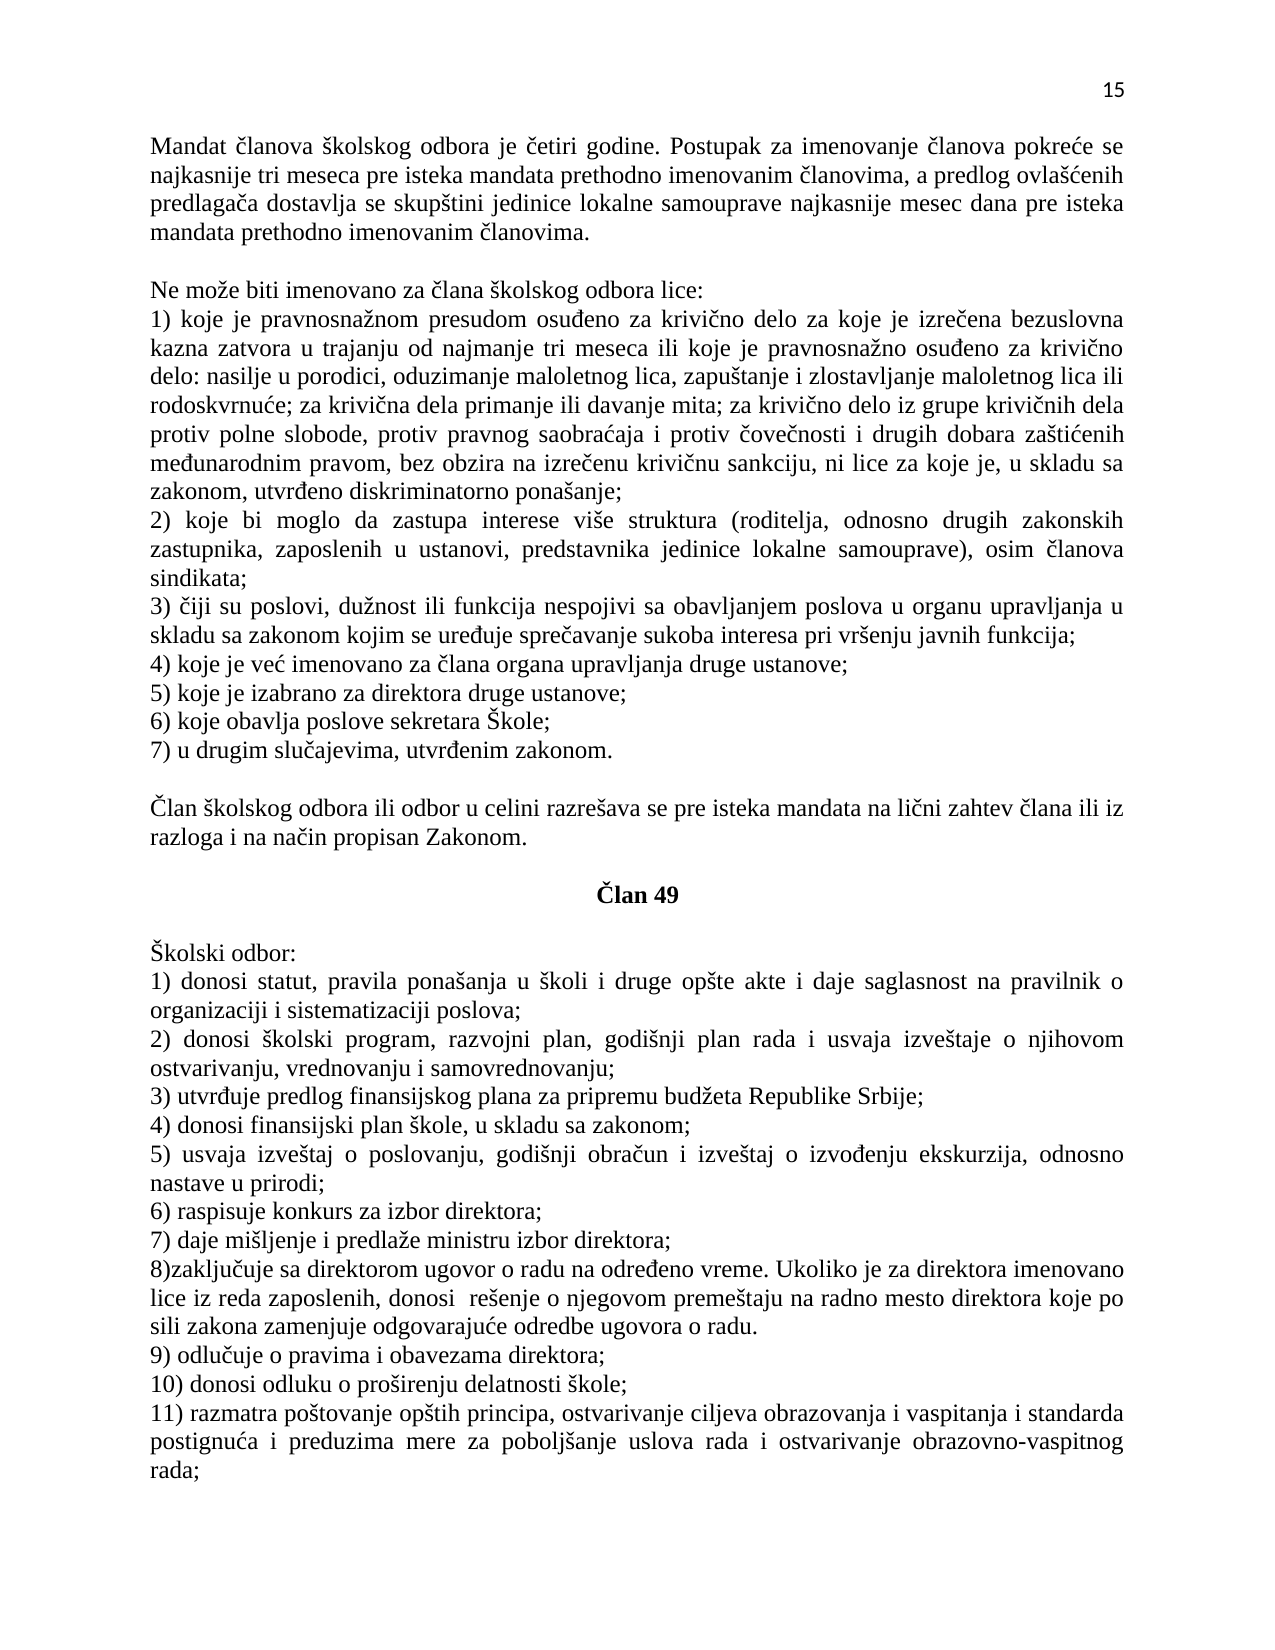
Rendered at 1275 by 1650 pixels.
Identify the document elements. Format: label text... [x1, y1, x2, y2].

text 4) donosi finansijski plan škole, u skladu sa zakonom; [150, 1110, 1125, 1139]
text Mandat članova školskog odbora je četiri godine. Postupak za imenovanje članova pokreće se najkasnije tri meseca pre isteka mandata prethodno imenovanim članovima, a predlog ovlašćenih predlagača dostavlja se skupštini jedinice lokalne samouprave najkasnije mesec dana pre isteka mandata prethodno imenovanim članovima. [150, 131, 1125, 246]
text 1) donosi statut, pravila ponašanja u školi i druge opšte akte i daje saglasnost na pravilnik o organizaciji i sistematizaciji poslova; [150, 966, 1125, 1024]
text Član školskog odbora ili odbor u celini razrešava se pre isteka mandata na lični zahtev člana ili iz razloga i na način propisan Zakonom. [150, 793, 1125, 851]
text 2) koje bi moglo da zastupa interese više struktura (roditelja, odnosno drugih zakonskih zastupnika, zaposlenih u ustanovi, predstavnika jedinice lokalne samouprave), osim članova sindikata; [150, 505, 1125, 591]
text 2) donosi školski program, razvojni plan, godišnji plan rada i usvaja izveštaje o njihovom ostvarivanju, vrednovanju i samovrednovanju; [150, 1024, 1125, 1081]
text 11) razmatra poštovanje opštih principa, ostvarivanje ciljeva obrazovanja i vaspitanja i standarda postignuća i preduzima mere za poboljšanje uslova rada i ostvarivanje obrazovno-vaspitnog rada; [150, 1398, 1125, 1484]
text 5) koje je izabrano za direktora druge ustanove; [150, 678, 1125, 706]
text 3) čiji su poslovi, dužnost ili funkcija nespojivi sa obavljanjem poslova u organu upravljanja u skladu sa zakonom kojim se uređuje sprečavanje sukoba interesa pri vršenju javnih funkcija; [150, 591, 1125, 649]
text 4) koje je već imenovano za člana organa upravljanja druge ustanove; [150, 649, 1125, 678]
text 8)zaključuje sa direktorom ugovor o radu na određeno vreme. Ukoliko je za direktora imenovano lice iz reda zaposlenih, donosi rešenje o njegovom premeštaju na radno mesto direktora koje po sili zakona zamenjuje odgovarajuće odredbe ugovora o radu. [150, 1254, 1125, 1340]
text 6) koje obavlja poslove sekretara Škole; [150, 706, 1125, 735]
text 3) utvrđuje predlog finansijskog plana za pripremu budžeta Republike Srbije; [150, 1081, 1125, 1110]
text 1) koje je pravnosnažnom presudom osuđeno za krivično delo za koje je izrečena bezuslovna kazna zatvora u trajanju od najmanje tri meseca ili koje je pravnosnažno osuđeno za krivično delo: nasilje u porodici, oduzimanje maloletnog lica, zapuštanje i zlostavljanje maloletnog lica ili rodoskvrnuće; za krivična dela primanje ili davanje mita; za krivično delo iz grupe krivičnih dela protiv polne slobode, protiv pravnog saobraćaja i protiv čovečnosti i drugih dobara zaštićenih međunarodnim pravom, bez obzira na izrečenu krivičnu sankciju, ni lice za koje je, u skladu sa zakonom, utvrđeno diskriminatorno ponašanje; [150, 304, 1125, 505]
text Član 49 [150, 880, 1125, 908]
text Školski odbor: [150, 938, 1125, 966]
text 9) odlučuje o pravima i obavezama direktora; [150, 1340, 1125, 1369]
text 7) u drugim slučajevima, utvrđenim zakonom. [150, 735, 1125, 764]
text Ne može biti imenovano za člana školskog odbora lice: [150, 275, 1125, 304]
text 5) usvaja izveštaj o poslovanju, godišnji obračun i izveštaj o izvođenju ekskurzija, odnosno nastave u prirodi; [150, 1139, 1125, 1196]
text 6) raspisuje konkurs za izbor direktora; [150, 1196, 1125, 1225]
text 10) donosi odluku o proširenju delatnosti škole; [150, 1369, 1125, 1398]
text 7) daje mišljenje i predlaže ministru izbor direktora; [150, 1225, 1125, 1254]
